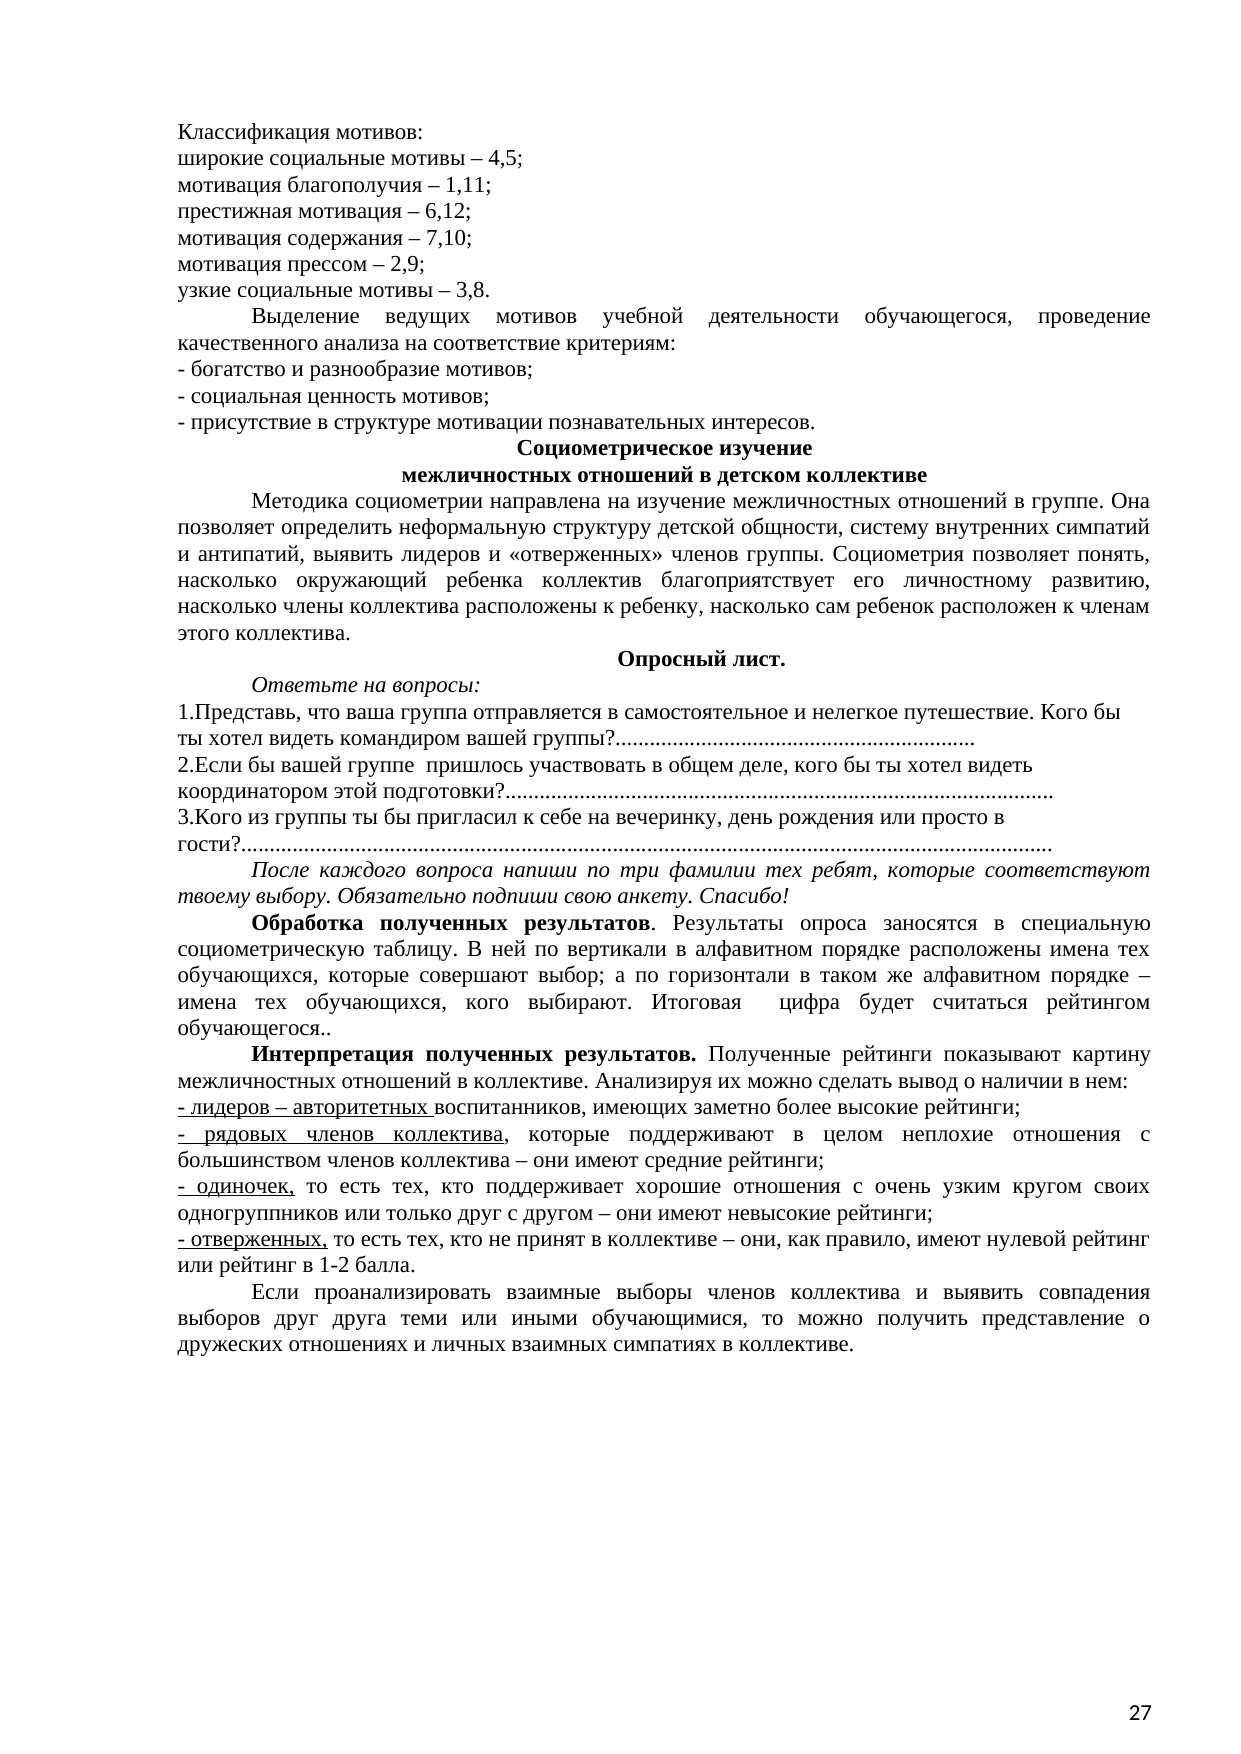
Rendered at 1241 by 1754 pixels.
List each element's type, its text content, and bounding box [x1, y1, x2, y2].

text мотивация содержания – 7,10; [177, 223, 1152, 250]
text Методика социометрии направлена на изучение межличностных отношений в группе. Она позволяет определить неформальную структуру детской общности, систему внутренних симпатий и антипатий, выявить лидеров и «отверженных» членов группы. Социометрия позволяет понять, насколько окружающий ребенка коллектив благоприятствует его личностному развитию, насколько члены коллектива расположены к ребенку, насколько сам ребенок расположен к членам этого коллектива. [177, 487, 1152, 645]
text мотивация благополучия – 1,11; [177, 171, 1152, 197]
text Если проанализировать взаимные выборы членов коллектива и выявить совпадения выборов друг друга теми или иными обучающимися, то можно получить представление о дружеских отношениях и личных взаимных симпатиях в коллективе. [177, 1278, 1152, 1357]
text Обработка полученных результатов. Результаты опроса заносятся в специальную социометрическую таблицу. В ней по вертикали в алфавитном порядке расположены имена тех обучающихся, которые совершают выбор; а по горизонтали в таком же алфавитном порядке – имена тех обучающихся, кого выбирают. Итоговая цифра будет считаться рейтингом обучающегося.. [177, 909, 1152, 1041]
text узкие социальные мотивы – 3,8. [177, 276, 1152, 303]
text широкие социальные мотивы – 4,5; [177, 144, 1152, 171]
text мотивация прессом – 2,9; [177, 250, 1152, 276]
text - социальная ценность мотивов; [177, 382, 1152, 408]
text - присутствие в структуре мотивации познавательных интересов. [177, 408, 1152, 434]
text - одиночек, то есть тех, кто поддерживает хорошие отношения с очень узким кругом своих одногруппников или только друг с другом – они имеют невысокие рейтинги; [177, 1172, 1152, 1225]
text 2.Если бы вашей группе пришлось участвовать в общем деле, кого бы ты хотел видеть координатором этой подготовки?................................................................................................ [177, 751, 1152, 803]
text - богатство и разнообразие мотивов; [177, 355, 1152, 382]
text Выделение ведущих мотивов учебной деятельности обучающегося, проведение качественного анализа на соответствие критериям: [177, 303, 1152, 355]
text Социометрическое изучение [177, 434, 1152, 461]
text - отверженных, то есть тех, кто не принят в коллективе – они, как правило, имеют нулевой рейтинг или рейтинг в 1-2 балла. [177, 1225, 1152, 1278]
text После каждого вопроса напиши по три фамилии тех ребят, которые соответствуют твоему выбору. Обязательно подпиши свою анкету. Спасибо! [177, 856, 1152, 909]
text Опросный лист. [177, 645, 1152, 672]
text - лидеров – авторитетных воспитанников, имеющих заметно более высокие рейтинги; [177, 1093, 1152, 1119]
text престижная мотивация – 6,12; [177, 197, 1152, 223]
text 3.Кого из группы ты бы пригласил к себе на вечеринку, день рождения или просто в гости?.............................................................................................................................................. [177, 803, 1152, 856]
text межличностных отношений в детском коллективе [177, 461, 1152, 487]
text Ответьте на вопросы: [177, 672, 1152, 698]
text - рядовых членов коллектива, которые поддерживают в целом неплохие отношения с большинством членов коллектива – они имеют средние рейтинги; [177, 1119, 1152, 1172]
text Классификация мотивов: [177, 118, 1152, 144]
text 1.Представь, что ваша группа отправляется в самостоятельное и нелегкое путешествие. Кого бы ты хотел видеть командиром вашей группы?............................................................... [177, 698, 1152, 751]
text Интерпретация полученных результатов. Полученные рейтинги показывают картину межличностных отношений в коллективе. Анализируя их можно сделать вывод о наличии в нем: [177, 1041, 1152, 1093]
